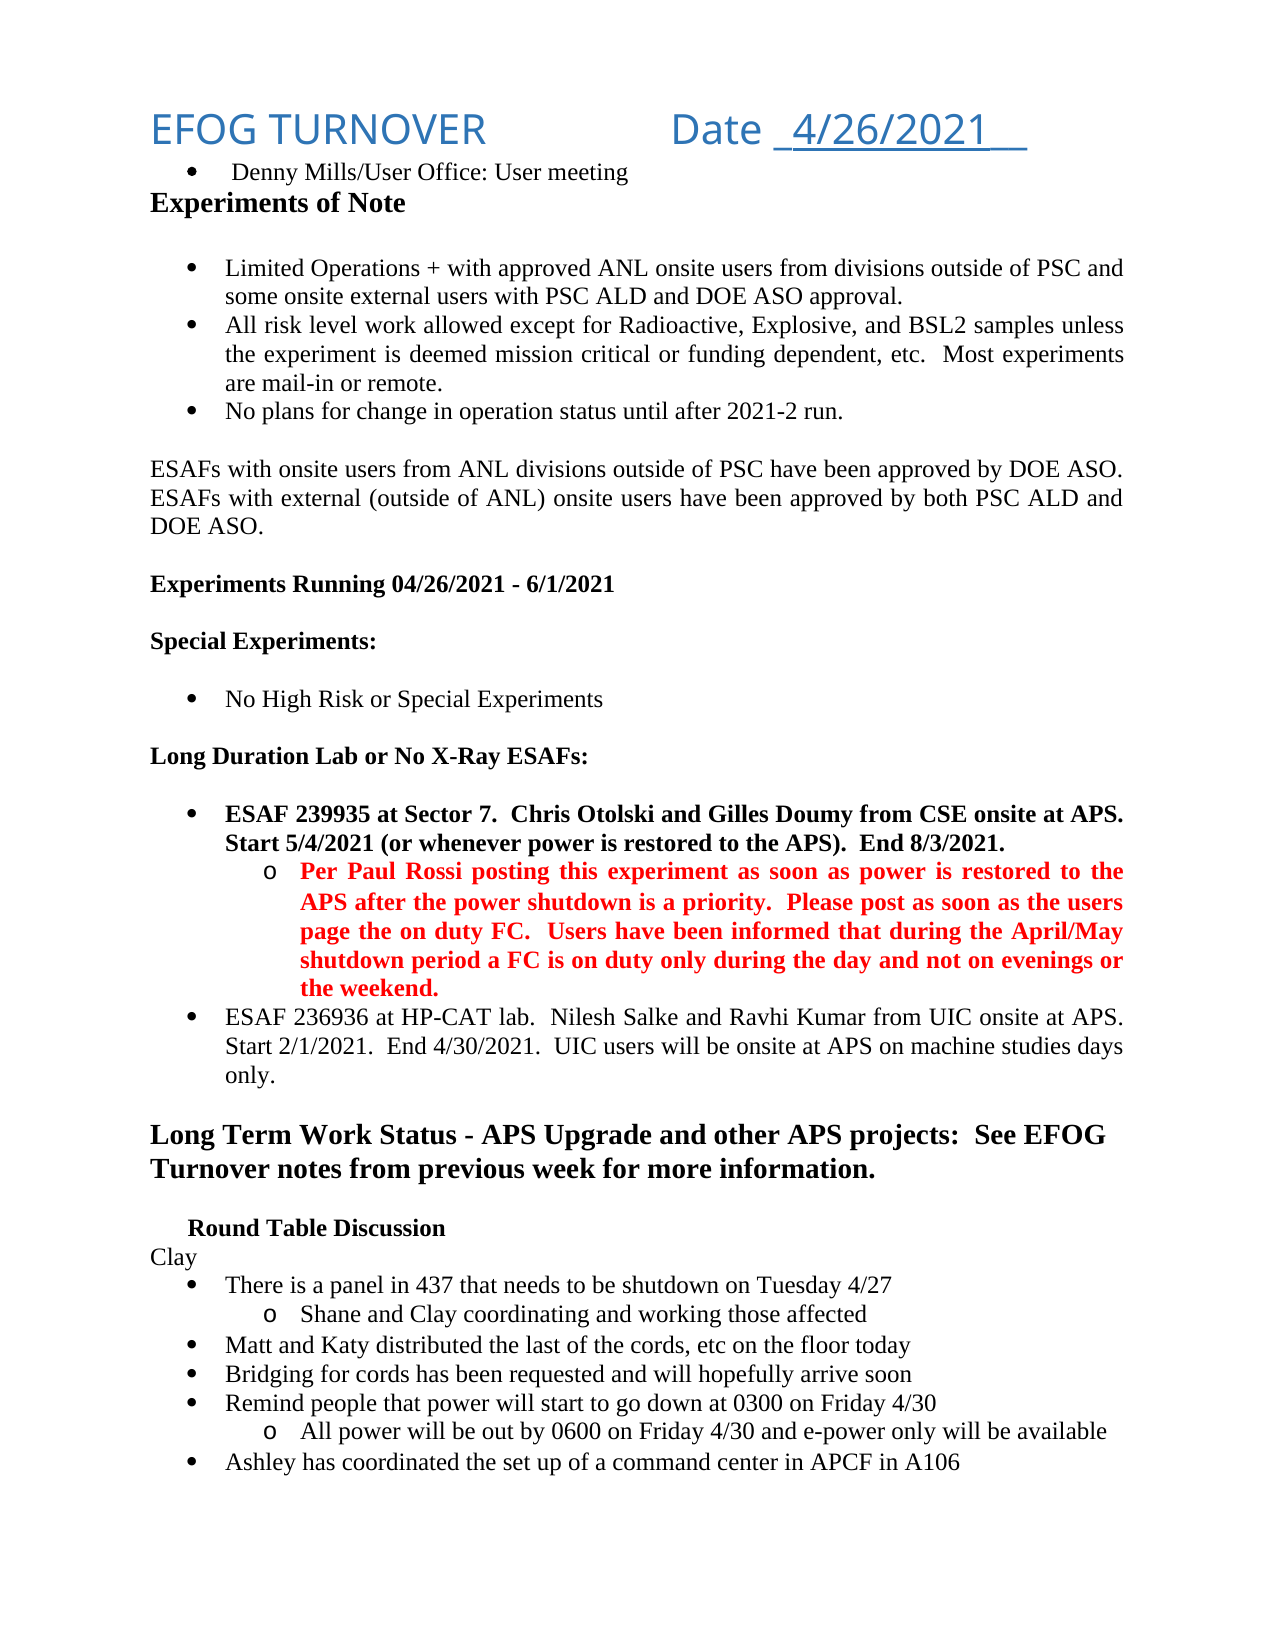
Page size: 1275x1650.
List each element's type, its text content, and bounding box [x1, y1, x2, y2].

list Per Paul Rossi posting this experiment as soon as power is restored to the APS after the power shutdown is a priority. Please post as soon as the users page the on duty FC. Users have been informed that during the April/May shutdown period a FC is on duty only during the day and not on evenings or the weekend. [262, 856, 1125, 1002]
list Bridging for cords has been requested and will hopefully arrive soon [187, 1359, 1125, 1388]
list ESAF 236936 at HP-CAT lab. Nilesh Salke and Ravhi Kumar from UIC onsite at APS. Start 2/1/2021. End 4/30/2021. UIC users will be onsite at APS on machine studies days only. [187, 1002, 1125, 1088]
text Experiments of Note [150, 186, 1125, 219]
list Remind people that power will start to go down at 0300 on Friday 4/30 [187, 1388, 1125, 1416]
text Clay [150, 1242, 1125, 1271]
list ESAF 239935 at Sector 7. Chris Otolski and Gilles Doumy from CSE onsite at APS. Start 5/4/2021 (or whenever power is restored to the APS). End 8/3/2021. [187, 799, 1125, 856]
list Ashley has coordinated the set up of a command center in APCF in A106 [187, 1447, 1125, 1476]
list Denny Mills/User Office: User meeting [187, 157, 1125, 186]
text ESAFs with onsite users from ANL divisions outside of PSC have been approved by DOE ASO. ESAFs with external (outside of ANL) onsite users have been approved by both PSC ALD and DOE ASO. [150, 454, 1125, 540]
text Round Table Discussion [187, 1213, 1125, 1242]
list No plans for change in operation status until after 2021-2 run. [187, 396, 1125, 425]
list Matt and Katy distributed the last of the cords, etc on the floor today [187, 1330, 1125, 1359]
list Limited Operations + with approved ANL onsite users from divisions outside of PSC and some onsite external users with PSC ALD and DOE ASO approval. [187, 253, 1125, 310]
list All power will be out by 0600 on Friday 4/30 and e-power only will be available [262, 1416, 1125, 1447]
list Shane and Clay coordinating and working those affected [262, 1299, 1125, 1330]
text Experiments Running 04/26/2021 - 6/1/2021 [150, 569, 1125, 598]
list No High Risk or Special Experiments [187, 684, 1125, 713]
text Special Experiments: [150, 626, 1125, 655]
list There is a panel in 437 that needs to be shutdown on Tuesday 4/27 [187, 1271, 1125, 1299]
list All risk level work allowed except for Radioactive, Explosive, and BSL2 samples unless the experiment is deemed mission critical or funding dependent, etc. Most experiments are mail-in or remote. [187, 310, 1125, 396]
text Long Term Work Status - APS Upgrade and other APS projects: See EFOG Turnover notes from previous week for more information. [150, 1117, 1125, 1184]
text Long Duration Lab or No X-Ray ESAFs: [150, 741, 1125, 770]
